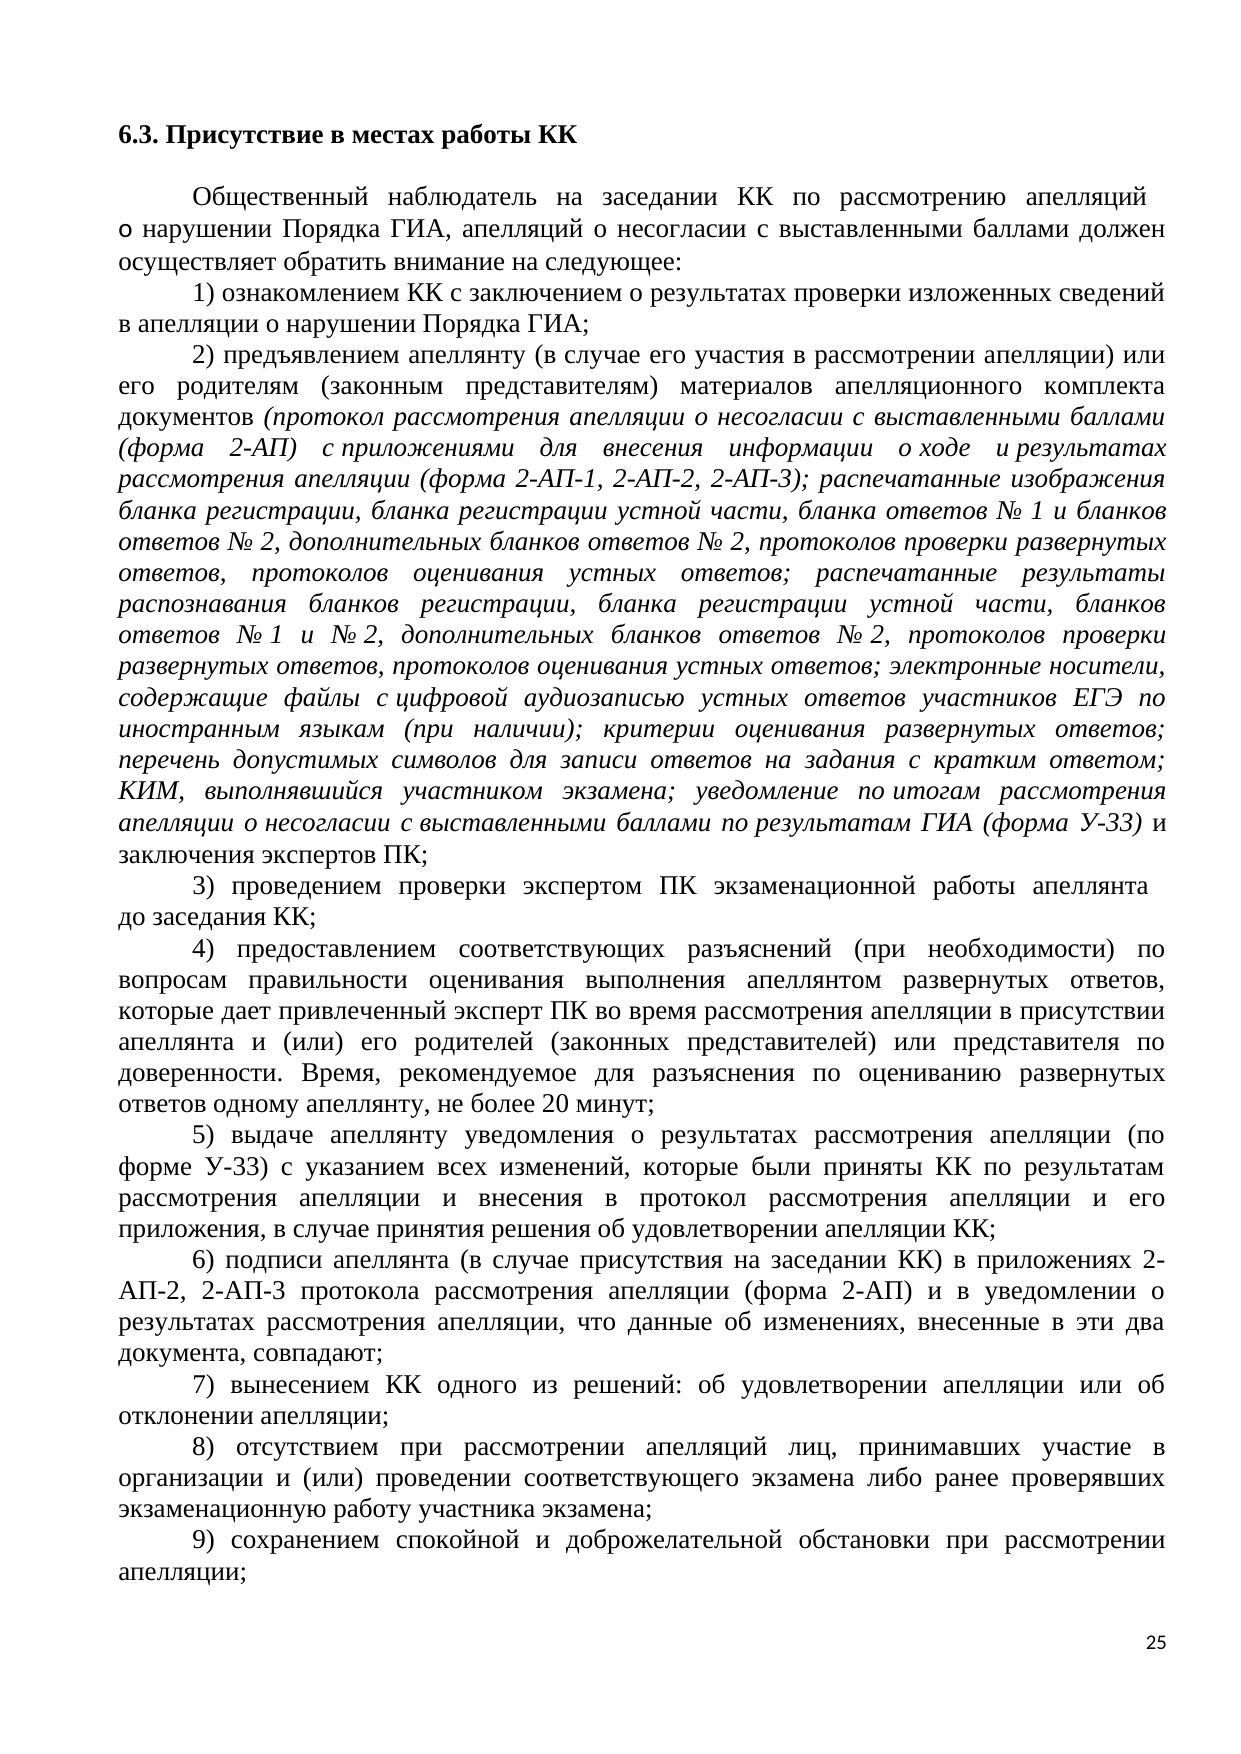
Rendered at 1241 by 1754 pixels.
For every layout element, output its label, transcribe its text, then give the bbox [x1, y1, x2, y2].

text 3) проведением проверки экспертом ПК экзаменационной работы апеллянта до заседания КК; [118, 869, 1167, 932]
text 6) подписи апеллянта (в случае присутствия на заседании КК) в приложениях 2-АП-2, 2-АП-3 протокола рассмотрения апелляции (форма 2-АП) и в уведомлении о результатах рассмотрения апелляции, что данные об изменениях, внесенные в эти два документа, совпадают; [118, 1243, 1167, 1368]
text Общественный наблюдатель на заседании КК по рассмотрению апелляций о нарушении Порядка ГИА, апелляций о несогласии с выставленными баллами должен осуществляет обратить внимание на следующее: [118, 180, 1167, 276]
text 4) предоставлением соответствующих разъяснений (при необходимости) по вопросам правильности оценивания выполнения апеллянтом развернутых ответов, которые дает привлеченный эксперт ПК во время рассмотрения апелляции в присутствии апеллянта и (или) его родителей (законных представителей) или представителя по доверенности. Время, рекомендуемое для разъяснения по оцениванию развернутых ответов одному апеллянту, не более 20 минут; [118, 932, 1167, 1118]
text 2) предъявлением апеллянту (в случае его участия в рассмотрении апелляции) или его родителям (законным представителям) материалов апелляционного комплекта документов (протокол рассмотрения апелляции о несогласии с выставленными баллами (форма 2-АП) с приложениями для внесения информации о ходе и результатах рассмотрения апелляции (форма 2-АП-1, 2-АП-2, 2-АП-3); распечатанные изображения бланка регистрации, бланка регистрации устной части, бланка ответов № 1 и бланков ответов № 2, дополнительных бланков ответов № 2, протоколов проверки развернутых ответов, протоколов оценивания устных ответов; распечатанные результаты распознавания бланков регистрации, бланка регистрации устной части, бланков ответов № 1 и № 2, дополнительных бланков ответов № 2, протоколов проверки развернутых ответов, протоколов оценивания устных ответов; электронные носители, содержащие файлы с цифровой аудиозаписью устных ответов участников ЕГЭ по иностранным языкам (при наличии); критерии оценивания развернутых ответов; перечень допустимых символов для записи ответов на задания с кратким ответом; КИМ, выполнявшийся участником экзамена; уведомление по итогам рассмотрения апелляции о несогласии с выставленными баллами по результатам ГИА (форма У-33) и заключения экспертов ПК; [118, 338, 1167, 869]
list 6.3. Присутствие в местах работы КК [118, 118, 1167, 149]
text 1) ознакомлением КК с заключением о результатах проверки изложенных сведений в апелляции о нарушении Порядка ГИА; [118, 276, 1167, 338]
text 8) отсутствием при рассмотрении апелляций лиц, принимавших участие в организации и (или) проведении соответствующего экзамена либо ранее проверявших экзаменационную работу участника экзамена; [118, 1430, 1167, 1523]
text 9) сохранением спокойной и доброжелательной обстановки при рассмотрении апелляции; [118, 1523, 1167, 1586]
text 5) выдаче апеллянту уведомления о результатах рассмотрения апелляции (по форме У-33) с указанием всех изменений, которые были приняты КК по результатам рассмотрения апелляции и внесения в протокол рассмотрения апелляции и его приложения, в случае принятия решения об удовлетворении апелляции КК; [118, 1118, 1167, 1243]
text 7) вынесением КК одного из решений: об удовлетворении апелляции или об отклонении апелляции; [118, 1368, 1167, 1430]
